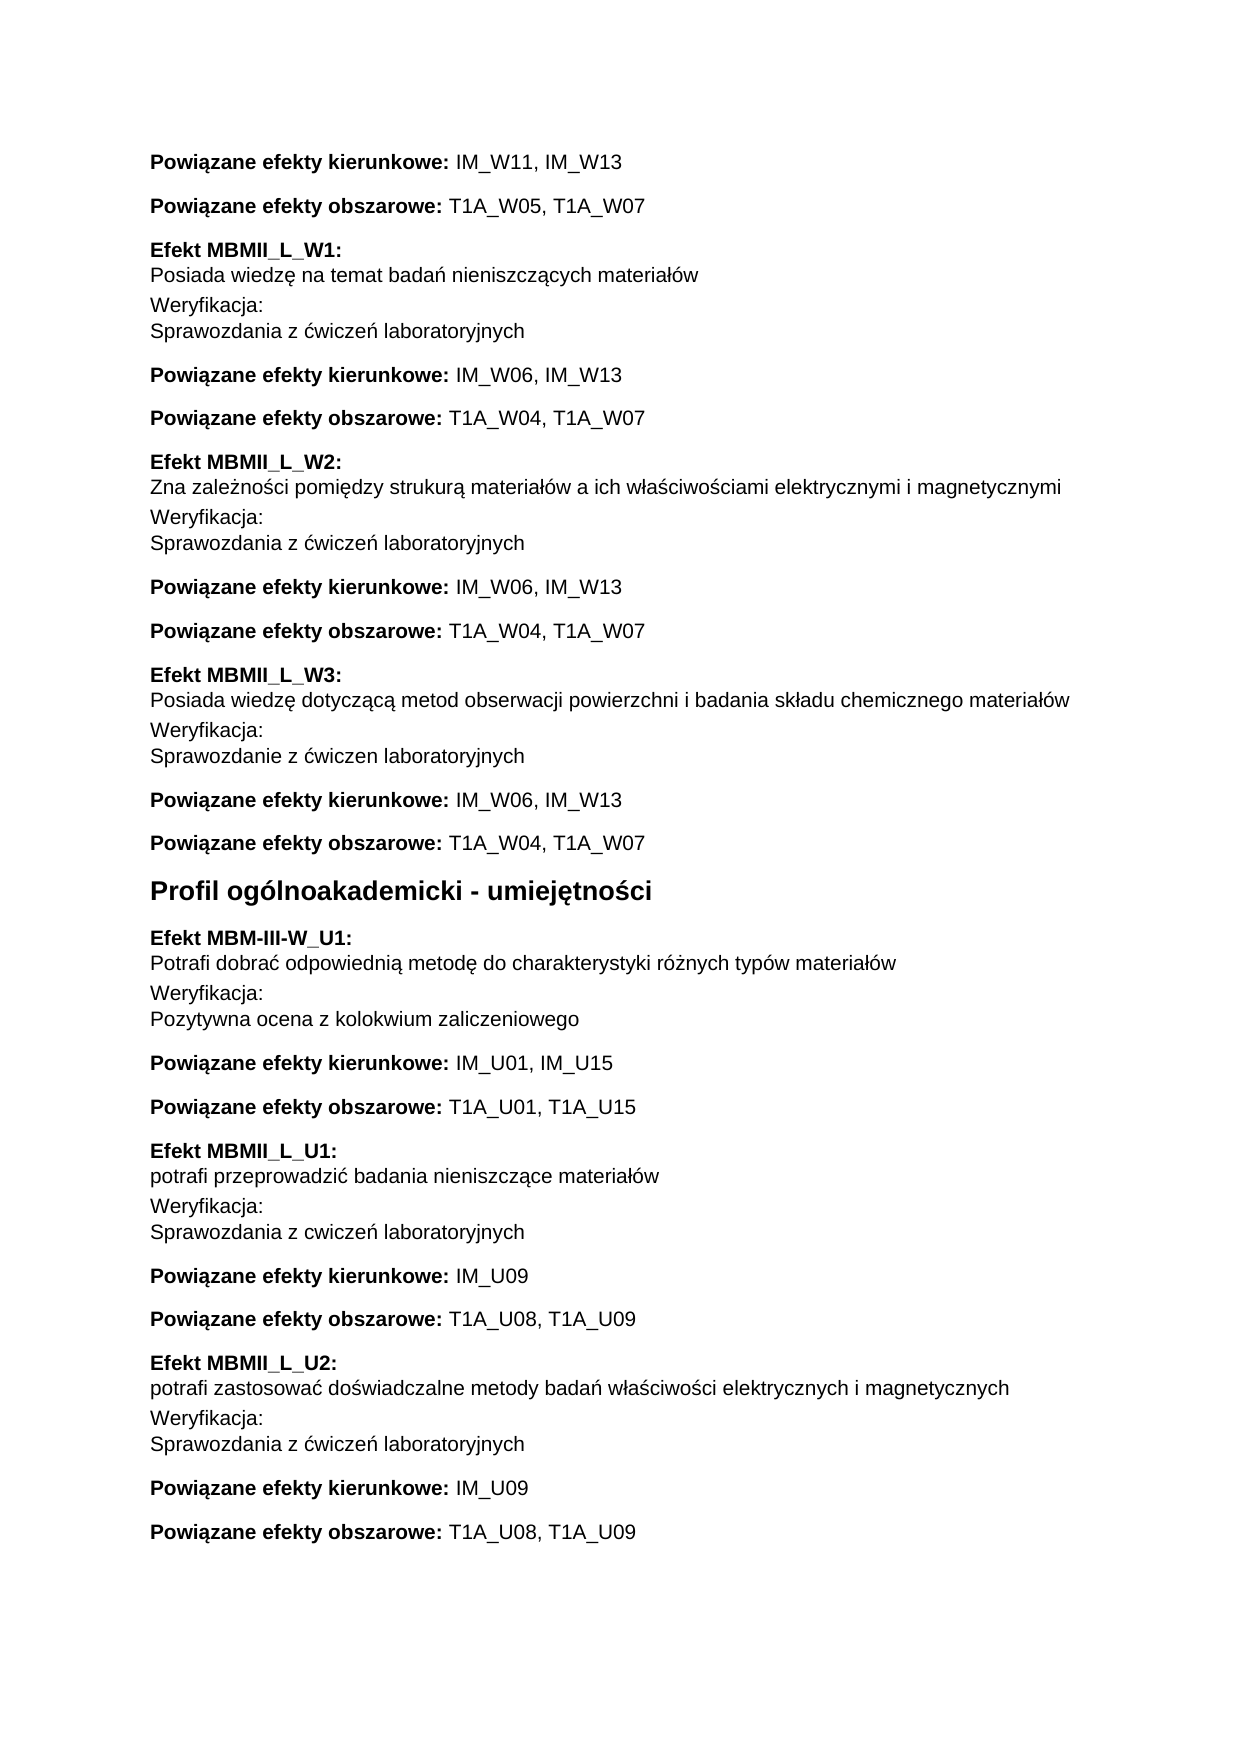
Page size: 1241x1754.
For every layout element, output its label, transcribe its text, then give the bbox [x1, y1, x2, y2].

text Powiązane efekty obszarowe: T1A_W04, T1A_W07 [150, 406, 1090, 430]
text Powiązane efekty obszarowe: T1A_U08, T1A_U09 [150, 1307, 1090, 1331]
text Powiązane efekty kierunkowe: IM_U09 [150, 1476, 1090, 1500]
text Powiązane efekty obszarowe: T1A_W04, T1A_W07 [150, 831, 1090, 855]
subtitle Profil ogólnoakademicki - umiejętności [150, 875, 1090, 906]
text Weryfikacja: [150, 1406, 1090, 1430]
text Weryfikacja: [150, 505, 1090, 529]
text Sprawozdanie z ćwiczen laboratoryjnych [150, 744, 1090, 768]
text Efekt MBMII_L_W1: [150, 237, 1090, 261]
text Powiązane efekty kierunkowe: IM_W06, IM_W13 [150, 575, 1090, 599]
text Sprawozdania z ćwiczeń laboratoryjnych [150, 531, 1090, 555]
text Pozytywna ocena z kolokwium zaliczeniowego [150, 1007, 1090, 1031]
text Posiada wiedzę dotyczącą metod obserwacji powierzchni i badania składu chemicznego materiałów [150, 687, 1090, 711]
text Powiązane efekty obszarowe: T1A_U01, T1A_U15 [150, 1095, 1090, 1119]
text Weryfikacja: [150, 293, 1090, 317]
text Weryfikacja: [150, 718, 1090, 742]
text Zna zależności pomiędzy strukurą materiałów a ich właściwościami elektrycznymi i magnetycznymi [150, 475, 1090, 499]
text Powiązane efekty kierunkowe: IM_W06, IM_W13 [150, 362, 1090, 386]
text Sprawozdania z ćwiczeń laboratoryjnych [150, 319, 1090, 343]
text Efekt MBMII_L_U2: [150, 1351, 1090, 1375]
text Weryfikacja: [150, 981, 1090, 1005]
text Powiązane efekty kierunkowe: IM_U09 [150, 1263, 1090, 1287]
text Sprawozdania z ćwiczeń laboratoryjnych [150, 1432, 1090, 1456]
text Weryfikacja: [150, 1194, 1090, 1218]
text Sprawozdania z cwiczeń laboratoryjnych [150, 1220, 1090, 1244]
text Powiązane efekty kierunkowe: IM_U01, IM_U15 [150, 1051, 1090, 1075]
text Efekt MBMII_L_U1: [150, 1138, 1090, 1162]
text potrafi zastosować doświadczalne metody badań właściwości elektrycznych i magnetycznych [150, 1376, 1090, 1400]
text potrafi przeprowadzić badania nieniszczące materiałów [150, 1163, 1090, 1187]
text Powiązane efekty obszarowe: T1A_W04, T1A_W07 [150, 619, 1090, 643]
text Efekt MBM-III-W_U1: [150, 926, 1090, 950]
text Efekt MBMII_L_W2: [150, 450, 1090, 474]
text Potrafi dobrać odpowiednią metodę do charakterystyki różnych typów materiałów [150, 951, 1090, 975]
text Powiązane efekty kierunkowe: IM_W06, IM_W13 [150, 787, 1090, 811]
text Powiązane efekty obszarowe: T1A_W05, T1A_W07 [150, 194, 1090, 218]
text Powiązane efekty obszarowe: T1A_U08, T1A_U09 [150, 1520, 1090, 1544]
text Efekt MBMII_L_W3: [150, 662, 1090, 686]
text Powiązane efekty kierunkowe: IM_W11, IM_W13 [150, 150, 1090, 174]
text Posiada wiedzę na temat badań nieniszczących materiałów [150, 262, 1090, 286]
